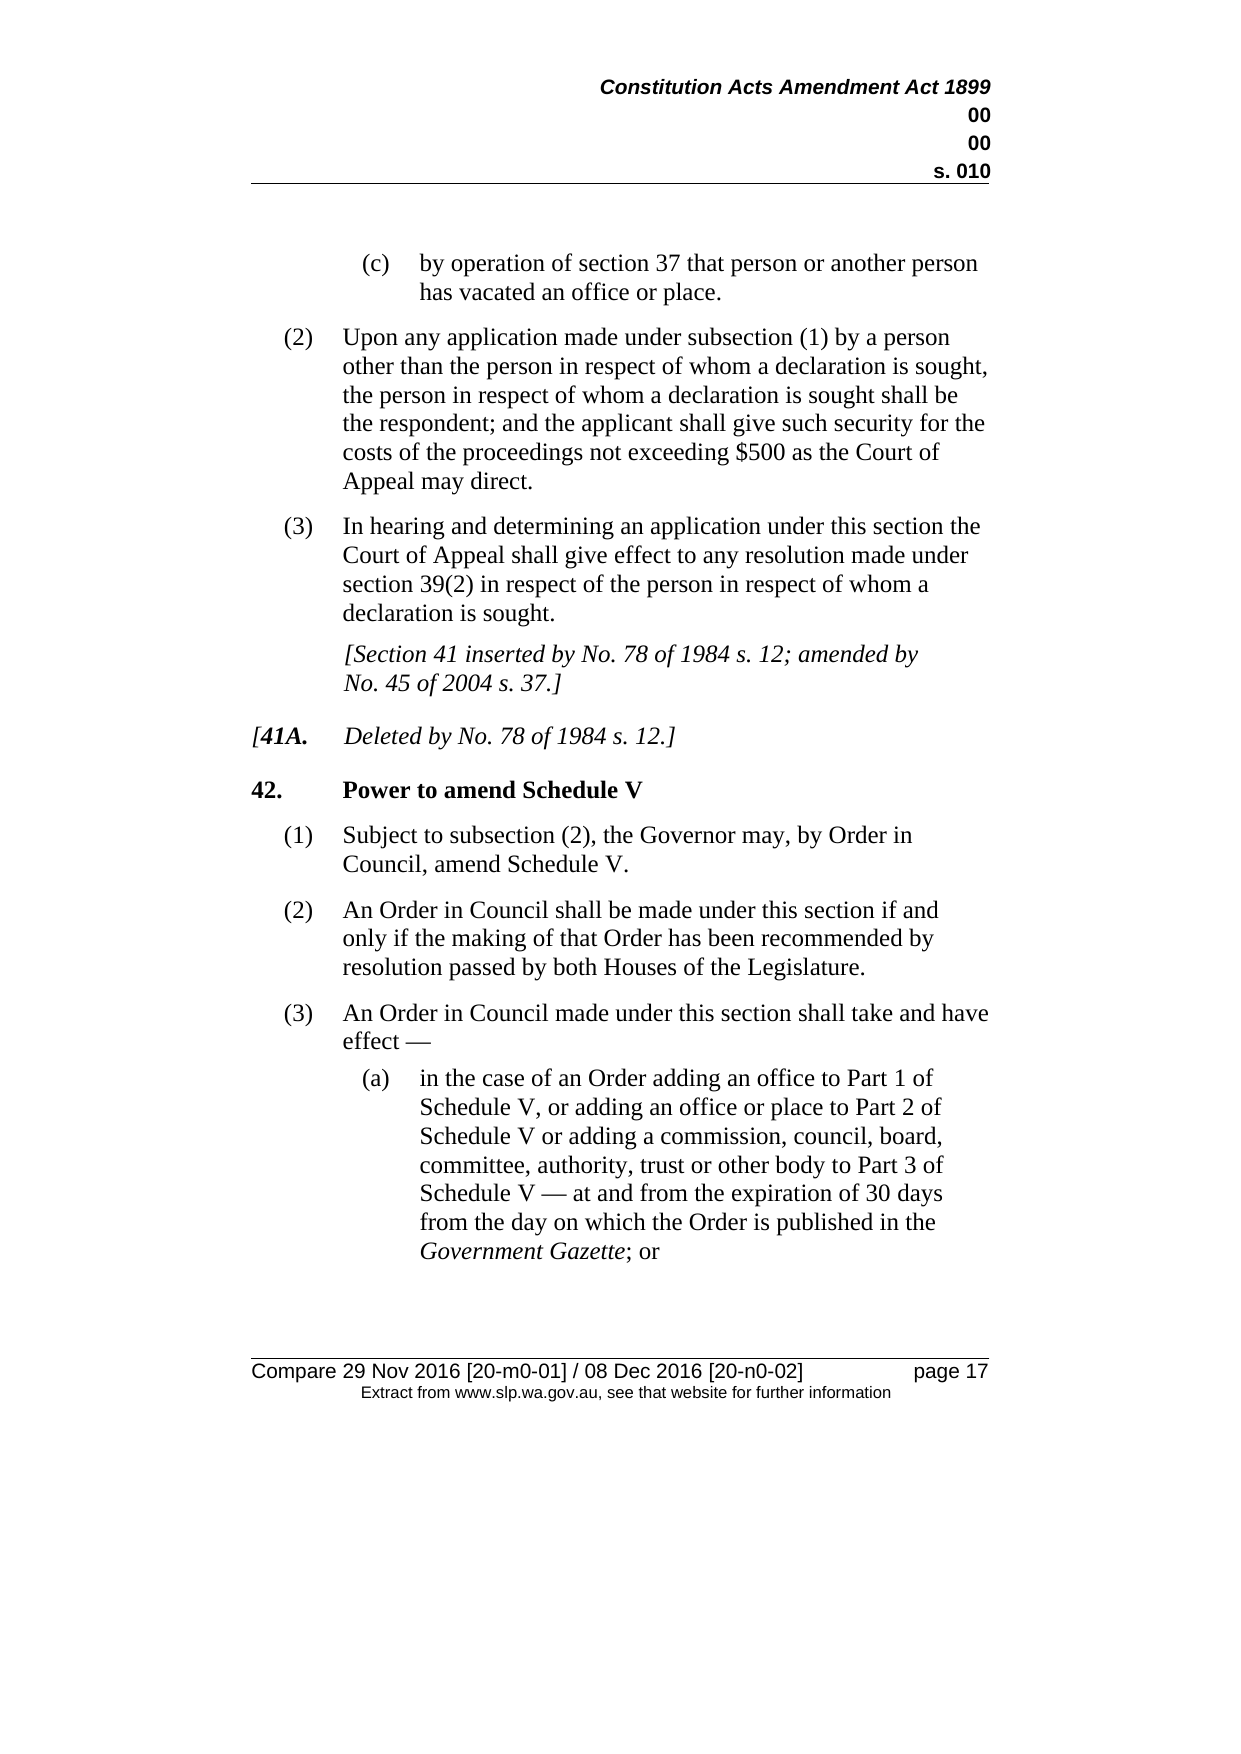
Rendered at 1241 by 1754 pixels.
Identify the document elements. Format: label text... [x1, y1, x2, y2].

text (2) Upon any application made under subsection (1) by a person other than the person in respect of whom a declaration is sought, the person in respect of whom a declaration is sought shall be the respondent; and the applicant shall give such security for the costs of the proceedings not exceeding $500 as the Court of Appeal may direct. [251, 322, 989, 495]
text (3) In hearing and determining an application under this section the Court of Appeal shall give effect to any resolution made under section 39(2) in respect of the person in respect of whom a declaration is sought. [251, 511, 989, 626]
text [41A. Deleted by No. 78 of 1984 s. 12.] [251, 721, 989, 750]
text (c) by operation of section 37 that person or another person has vacated an office or place. [251, 248, 989, 306]
text (a) in the case of an Order adding an office to Part 1 of Schedule V, or adding an office or place to Part 2 of Schedule V or adding a commission, council, board, committee, authority, trust or other body to Part 3 of Schedule V — at and from the expiration of 30 days from the day on which the Order is published in the Government Gazette; or [251, 1063, 989, 1265]
text (1) Subject to subsection (2), the Governor may, by Order in Council, amend Schedule V. [251, 821, 989, 878]
text (2) An Order in Council shall be made under this section if and only if the making of that Order has been recommended by resolution passed by both Houses of the Legislature. [251, 895, 989, 981]
text [Section 41 inserted by No. 78 of 1984 s. 12; amended by No. 45 of 2004 s. 37.] [251, 639, 989, 696]
subtitle 42. Power to amend Schedule V [251, 775, 989, 804]
text (3) An Order in Council made under this section shall take and have effect — [251, 998, 989, 1055]
